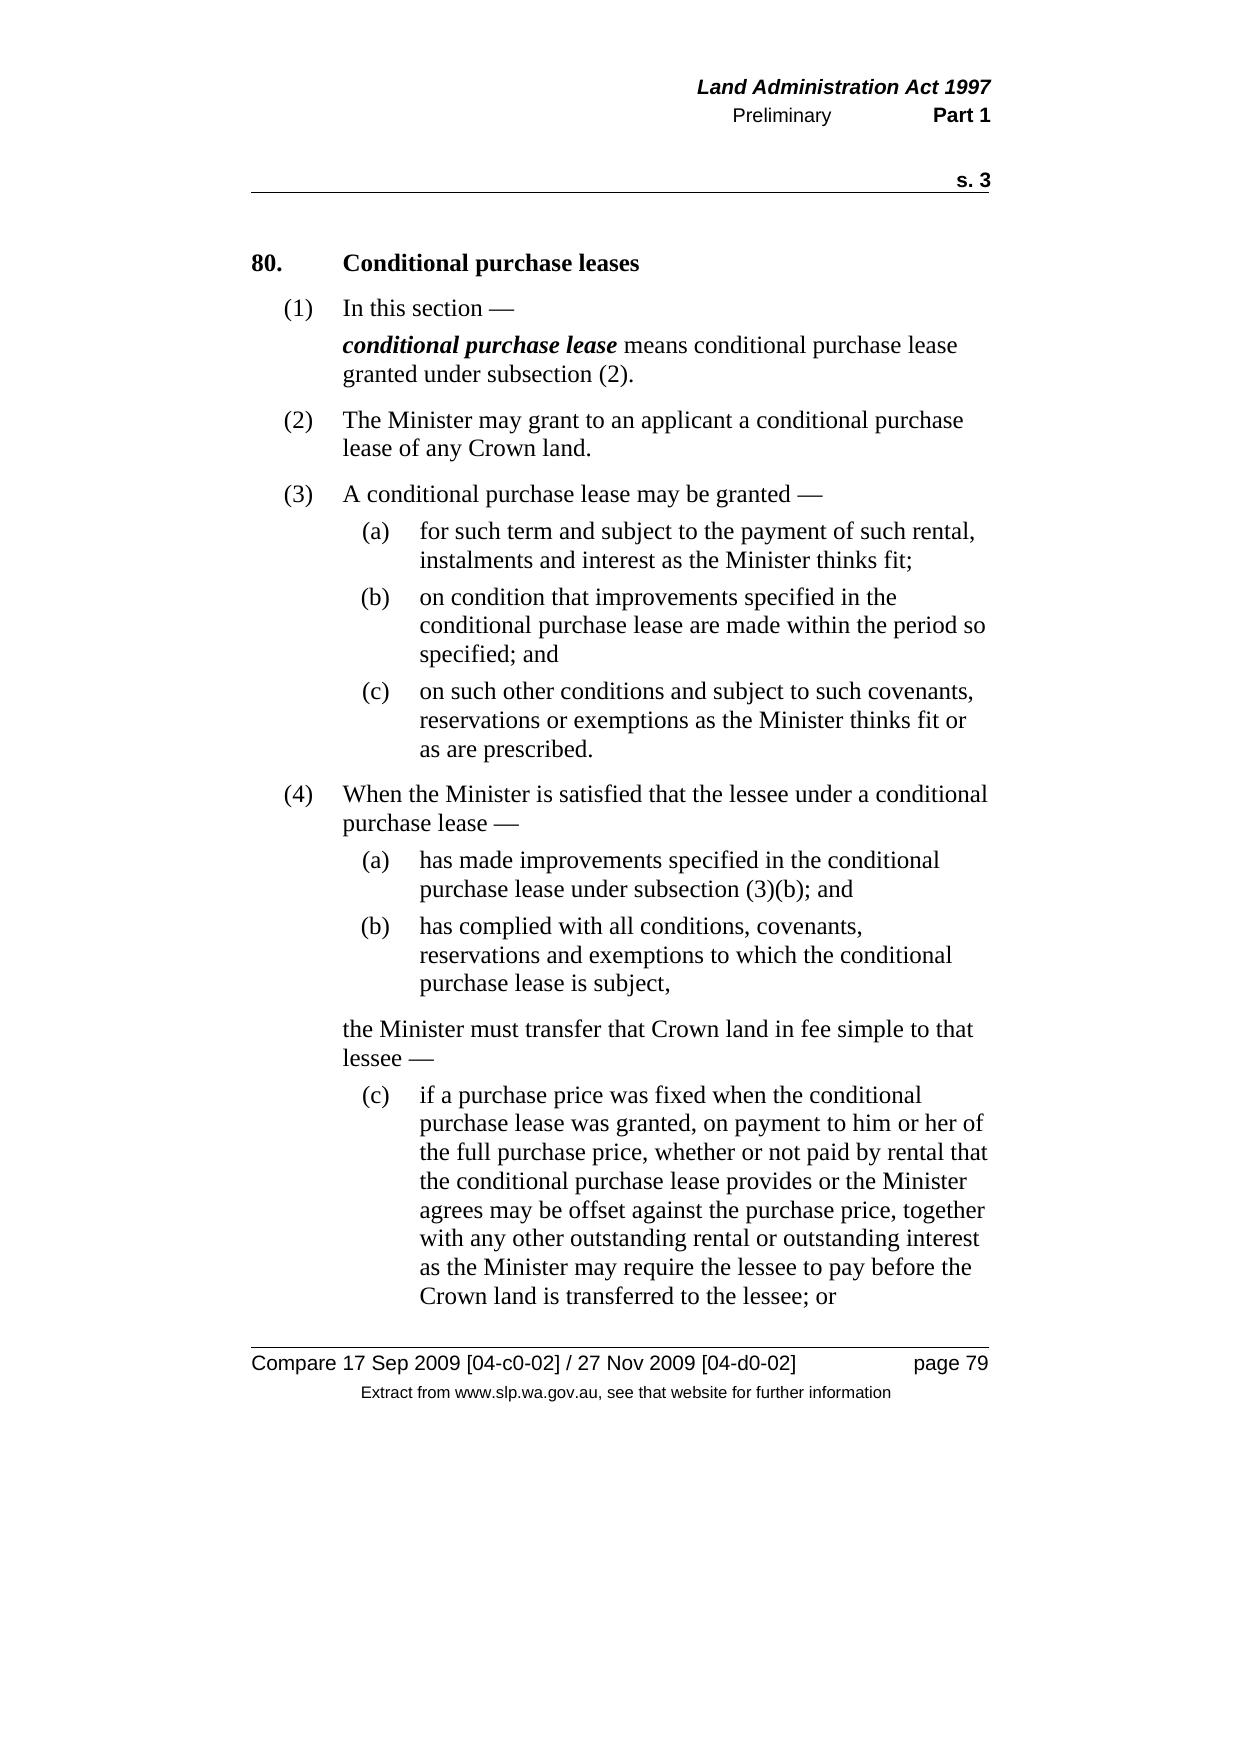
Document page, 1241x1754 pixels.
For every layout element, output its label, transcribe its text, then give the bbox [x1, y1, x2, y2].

text the Minister must transfer that Crown land in fee simple to that lessee — [251, 1014, 989, 1071]
text (4) When the Minister is satisfied that the lessee under a conditional purchase lease — [251, 779, 989, 837]
text (b) has complied with all conditions, covenants, reservations and exemptions to which the conditional purchase lease is subject, [251, 911, 989, 997]
text (2) The Minister may grant to an applicant a conditional purchase lease of any Crown land. [251, 405, 989, 462]
text conditional purchase lease means conditional purchase lease granted under subsection (2). [251, 331, 989, 388]
text (c) on such other conditions and subject to such covenants, reservations or exemptions as the Minister thinks fit or as are prescribed. [251, 676, 989, 763]
text (3) A conditional purchase lease may be granted — [251, 479, 989, 508]
text (a) for such term and subject to the payment of such rental, instalments and interest as the Minister thinks fit; [251, 516, 989, 573]
text (a) has made improvements specified in the conditional purchase lease under subsection (3)(b); and [251, 845, 989, 903]
subtitle 80. Conditional purchase leases [251, 248, 989, 277]
text (1) In this section — [251, 293, 989, 322]
text (c) if a purchase price was fixed when the conditional purchase lease was granted, on payment to him or her of the full purchase price, whether or not paid by rental that the conditional purchase lease provides or the Minister agrees may be offset against the purchase price, together with any other outstanding rental or outstanding interest as the Minister may require the lessee to pay before the Crown land is transferred to the lessee; or [251, 1080, 989, 1310]
text (b) on condition that improvements specified in the conditional purchase lease are made within the period so specified; and [251, 582, 989, 668]
